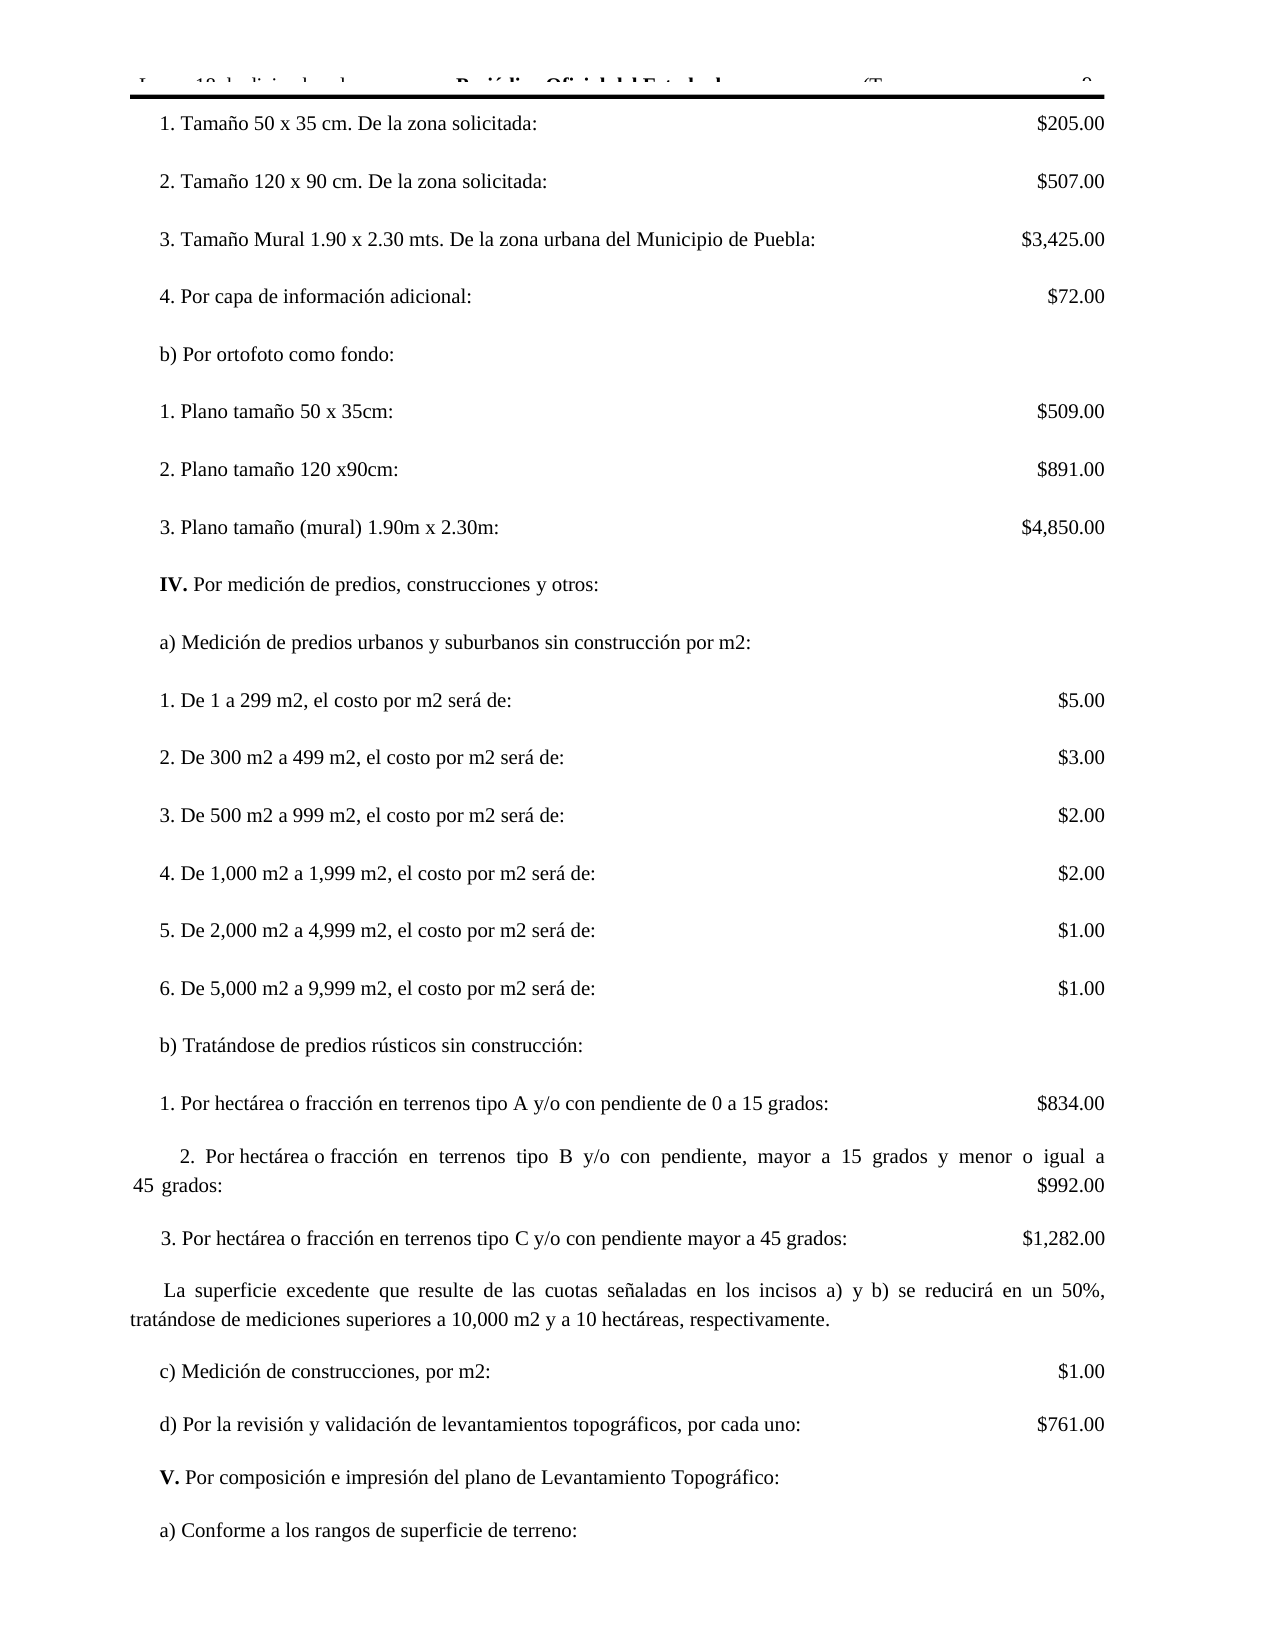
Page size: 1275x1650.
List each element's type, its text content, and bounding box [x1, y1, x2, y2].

list Tratándose de predios rústicos sin construcción: [159, 1033, 1187, 1057]
list De 1,000 m2 a 1,999 m2, el costo por m2 será de: $2.00 [159, 860, 1187, 884]
list De 500 m2 a 999 m2, el costo por m2 será de: $2.00 [159, 803, 1187, 827]
list Por hectárea o fracción en terrenos tipo A y/o con pendiente de 0 a 15 grados: $834.00 [159, 1091, 1187, 1115]
list Medición de construcciones, por m2: $1.00 [159, 1359, 1187, 1383]
list De 2,000 m2 a 4,999 m2, el costo por m2 será de: $1.00 [159, 918, 1187, 942]
list De 300 m2 a 499 m2, el costo por m2 será de: $3.00 [159, 745, 1187, 769]
list Plano tamaño 120 x90cm: $891.00 [159, 457, 1187, 481]
list Por hectárea o fracción en terrenos tipo C y/o con pendiente mayor a 45 grados: $1,282.00 La superficie excedente que resulte de las cuotas señaladas en los incisos a) y b) se reducirá en un 50%, [159, 1203, 1105, 1308]
list Tamaño 50 x 35 cm. De la zona solicitada: $205.00 [159, 111, 1187, 135]
list Por medición de predios, construcciones y otros: [159, 572, 1187, 596]
list Tamaño 120 x 90 cm. De la zona solicitada: $507.00 [159, 169, 1187, 193]
list Por composición e impresión del plano de Levantamiento Topográfico: [159, 1465, 1187, 1489]
list Por la revisión y validación de levantamientos topográficos, por cada uno: $761.00 [159, 1412, 1187, 1436]
list Por capa de información adicional: $72.00 [159, 284, 1187, 308]
list Plano tamaño 50 x 35cm: $509.00 [159, 399, 1187, 423]
text tratándose de mediciones superiores a 10,000 m2 y a 10 hectáreas, respectivamente. [130, 1308, 1187, 1331]
list Por ortofoto como fondo: [159, 342, 1187, 366]
list De 1 a 299 m2, el costo por m2 será de: $5.00 [159, 687, 1187, 712]
list Por hectárea o fracción en terrenos tipo B y/o con pendiente, mayor a 15 grados y menor o igual a 45 grados: $992.00 [130, 1144, 1104, 1197]
list Tamaño Mural 1.90 x 2.30 mts. De la zona urbana del Municipio de Puebla: $3,425.00 [159, 227, 1187, 251]
list De 5,000 m2 a 9,999 m2, el costo por m2 será de: $1.00 [159, 976, 1187, 1000]
list Medición de predios urbanos y suburbanos sin construcción por m2: [159, 630, 1187, 654]
list Conforme a los rangos de superficie de terreno: [159, 1518, 1187, 1542]
text 3. Plano tamaño (mural) 1.90m x 2.30m: $4,850.00 [159, 515, 1187, 539]
